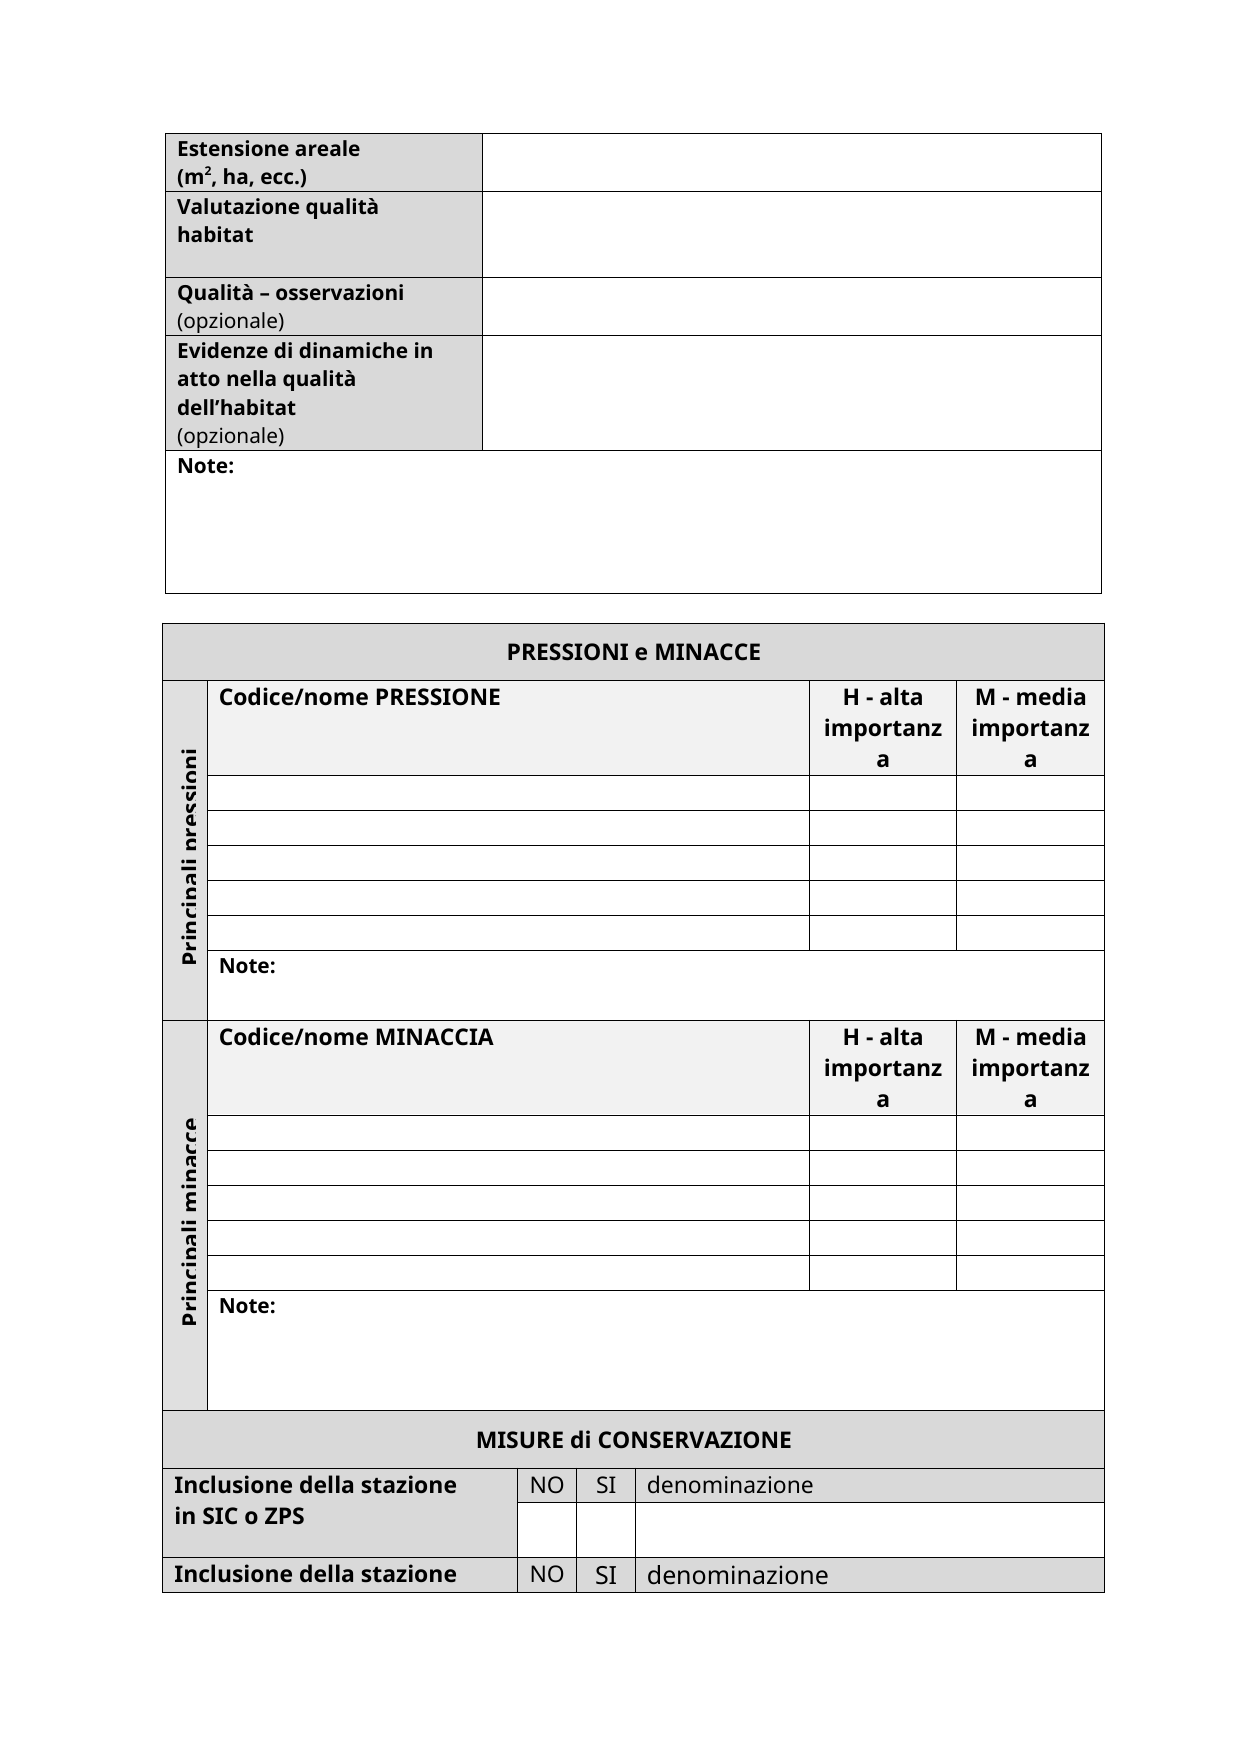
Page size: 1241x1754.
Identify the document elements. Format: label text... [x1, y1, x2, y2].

table_cell NO [518, 1469, 576, 1502]
table_cell Note: [166, 451, 1101, 593]
table_cell [483, 134, 1101, 191]
table_cell [483, 278, 1101, 335]
table_cell [208, 776, 809, 810]
table_cell Inclusione della stazione in SIC o ZPS [163, 1469, 517, 1557]
table_cell [483, 336, 1101, 450]
table_cell [957, 1116, 1104, 1149]
table_cell [208, 1256, 809, 1290]
table_cell [810, 916, 956, 950]
table_cell [208, 881, 809, 915]
table_cell Note: [208, 1291, 1104, 1410]
table_cell Inclusione della stazione in altre aree protette [163, 1558, 517, 1592]
table_cell [208, 1151, 809, 1185]
table_cell [636, 1503, 1104, 1557]
table_header PRESSIONI e MINACCE [163, 624, 1104, 680]
table_cell [810, 881, 956, 915]
table_cell [208, 916, 809, 950]
table_cell [810, 1186, 956, 1220]
table_cell Valutazione qualità habitat [166, 192, 482, 277]
table_cell [810, 1256, 956, 1290]
table_cell [957, 776, 1104, 810]
table_cell [810, 811, 956, 845]
table_cell Note: [208, 951, 1104, 1020]
table_cell SI [577, 1558, 635, 1592]
table_cell [208, 846, 809, 880]
table_cell H - alta importanza [810, 1021, 956, 1114]
table_cell [957, 811, 1104, 845]
table_cell [208, 1186, 809, 1220]
table_cell [810, 776, 956, 810]
table_cell [957, 916, 1104, 950]
table_cell H - alta importanza [810, 681, 956, 775]
table_cell [957, 846, 1104, 880]
table_cell Codice/nome PRESSIONE [208, 681, 809, 775]
table_cell [957, 1186, 1104, 1220]
table_cell [957, 1221, 1104, 1255]
table_cell [577, 1503, 635, 1557]
table_cell Estensione areale (m2, ha, ecc.) [166, 134, 482, 191]
table_cell [810, 1221, 956, 1255]
table_cell [483, 192, 1101, 277]
table_cell [518, 1503, 576, 1557]
table_cell MISURE di CONSERVAZIONE [163, 1411, 1104, 1468]
table_cell Principali pressioni [163, 681, 207, 1020]
table_cell denominazione [636, 1558, 1104, 1592]
table_cell [957, 1256, 1104, 1290]
table_cell Principali minacce [163, 1021, 207, 1410]
table_cell [208, 1116, 809, 1149]
table_cell [208, 1221, 809, 1255]
table_cell [810, 1116, 956, 1149]
table_cell [957, 1151, 1104, 1185]
table_cell M - media importanza [957, 681, 1104, 775]
table_cell Evidenze di dinamiche in atto nella qualità dell’habitat (opzionale) [166, 336, 482, 450]
table_cell [810, 1151, 956, 1185]
table_cell [810, 846, 956, 880]
table_cell NO [518, 1558, 576, 1592]
table_cell [957, 881, 1104, 915]
table_cell denominazione [636, 1469, 1104, 1502]
table_cell SI [577, 1469, 635, 1502]
table_cell M - media importanza [957, 1021, 1104, 1114]
table_cell Qualità – osservazioni (opzionale) [166, 278, 482, 335]
table_cell [208, 811, 809, 845]
table_cell Codice/nome MINACCIA [208, 1021, 809, 1114]
